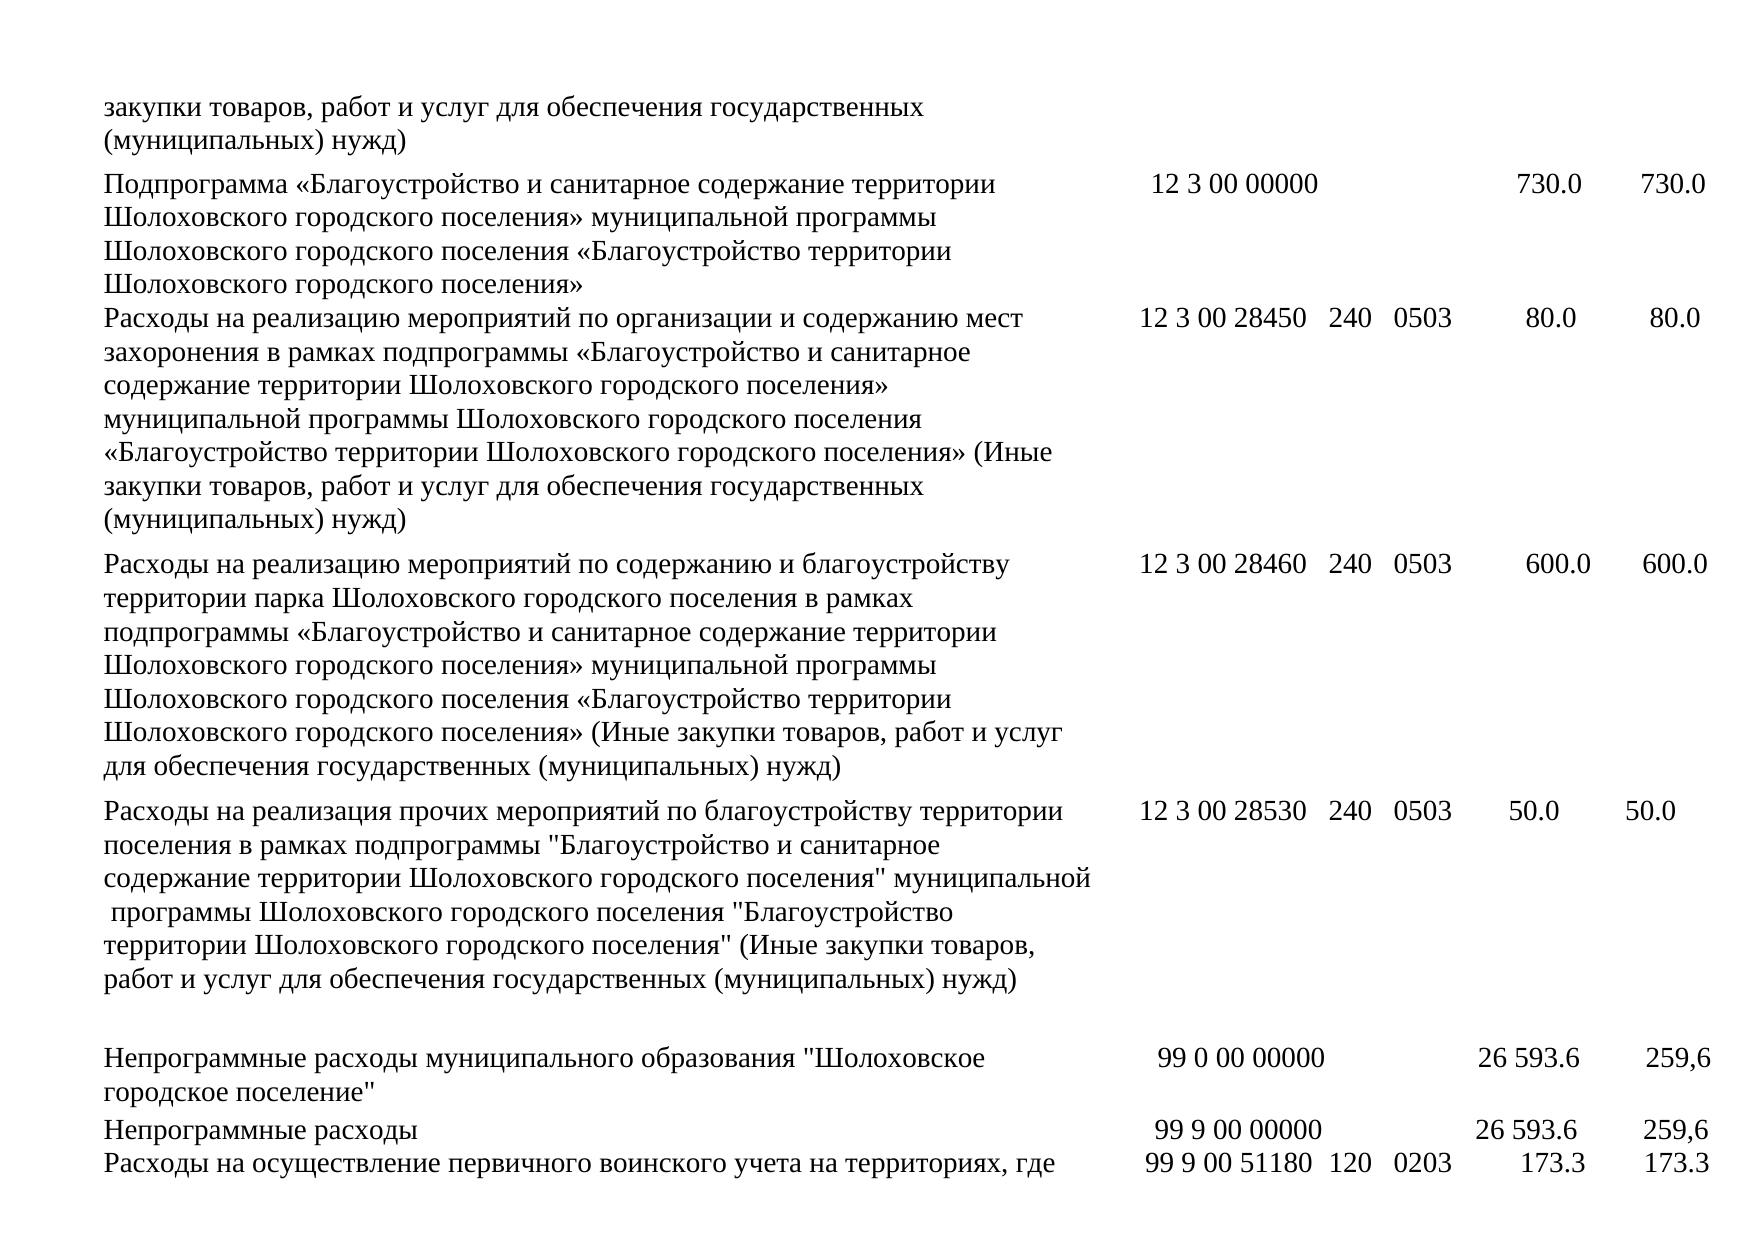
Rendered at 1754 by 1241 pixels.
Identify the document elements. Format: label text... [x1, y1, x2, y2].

text Шолоховского городского поселения» (Иные закупки товаров, работ и услуг [88, 714, 1713, 748]
text Расходы на реализация прочих мероприятий по благоустройству территории 12 3 00 28530 240 05 03 50.0 50.0 [88, 793, 1713, 827]
text программы Шолоховского городского поселения "Благоустройство [88, 894, 1713, 927]
text для обеспечения государственных (муниципальных) нужд) [88, 748, 1713, 781]
text Шолоховского городского поселения «Благоустройство территории [88, 233, 1713, 267]
text Шолоховского городского поселения» муниципальной программы [88, 647, 1713, 681]
text содержание территории Шолоховского городского поселения" муниципальной [88, 860, 1713, 894]
text закупки товаров, работ и услуг для обеспечения государственных [88, 468, 1713, 501]
text Шолоховского городского поселения «Благоустройство территории [88, 681, 1713, 714]
text подпрограммы «Благоустройство и санитарное содержание территории [88, 614, 1713, 647]
text Шолоховского городского поселения» муниципальной программы [88, 199, 1713, 233]
text (муниципальных) нужд) [88, 501, 1713, 535]
text «Благоустройство территории Шолоховского городского поселения» (Иные [88, 434, 1713, 468]
text закупки товаров, работ и услуг для обеспечения государственных [88, 89, 1713, 122]
text муниципальной программы Шолоховского городского поселения [88, 401, 1713, 434]
text поселения в рамках подпрограммы "Благоустройство и санитарное [88, 827, 1713, 860]
text захоронения в рамках подпрограммы «Благоустройство и санитарное [88, 334, 1713, 367]
text Непрограммные расходы муниципального образования "Шолоховское 99 0 00 00000 26 593.6 259,6 [88, 1041, 1713, 1074]
text работ и услуг для обеспечения государственных (муниципальных) нужд) [88, 961, 1713, 994]
text территории Шолоховского городского поселения" (Иные закупки товаров, [88, 927, 1713, 961]
text Расходы на реализацию мероприятий по содержанию и благоустройству 12 3 00 28460 240 05 03 600.0 600.0 [88, 547, 1713, 580]
text Расходы на реализацию мероприятий по организации и содержанию мест 12 3 00 28450 240 05 03 80.0 80.0 [88, 300, 1713, 334]
text территории парка Шолоховского городского поселения в рамках [88, 580, 1713, 614]
text Расходы на осуществление первичного воинского учета на территориях, где 99 9 00 51180 120 02 03 173.3 173.3 [88, 1146, 1713, 1179]
text Непрограммные расходы 99 9 00 00000 26 593.6 259,6 [88, 1112, 1713, 1146]
text городское поселение" [88, 1074, 1713, 1108]
text содержание территории Шолоховского городского поселения» [88, 367, 1713, 401]
text Шолоховского городского поселения» [88, 267, 1713, 300]
text Подпрограмма «Благоустройство и санитарное содержание территории 12 3 00 00000 730.0 730.0 [88, 166, 1713, 199]
text (муниципальных) нужд) [88, 122, 1713, 156]
